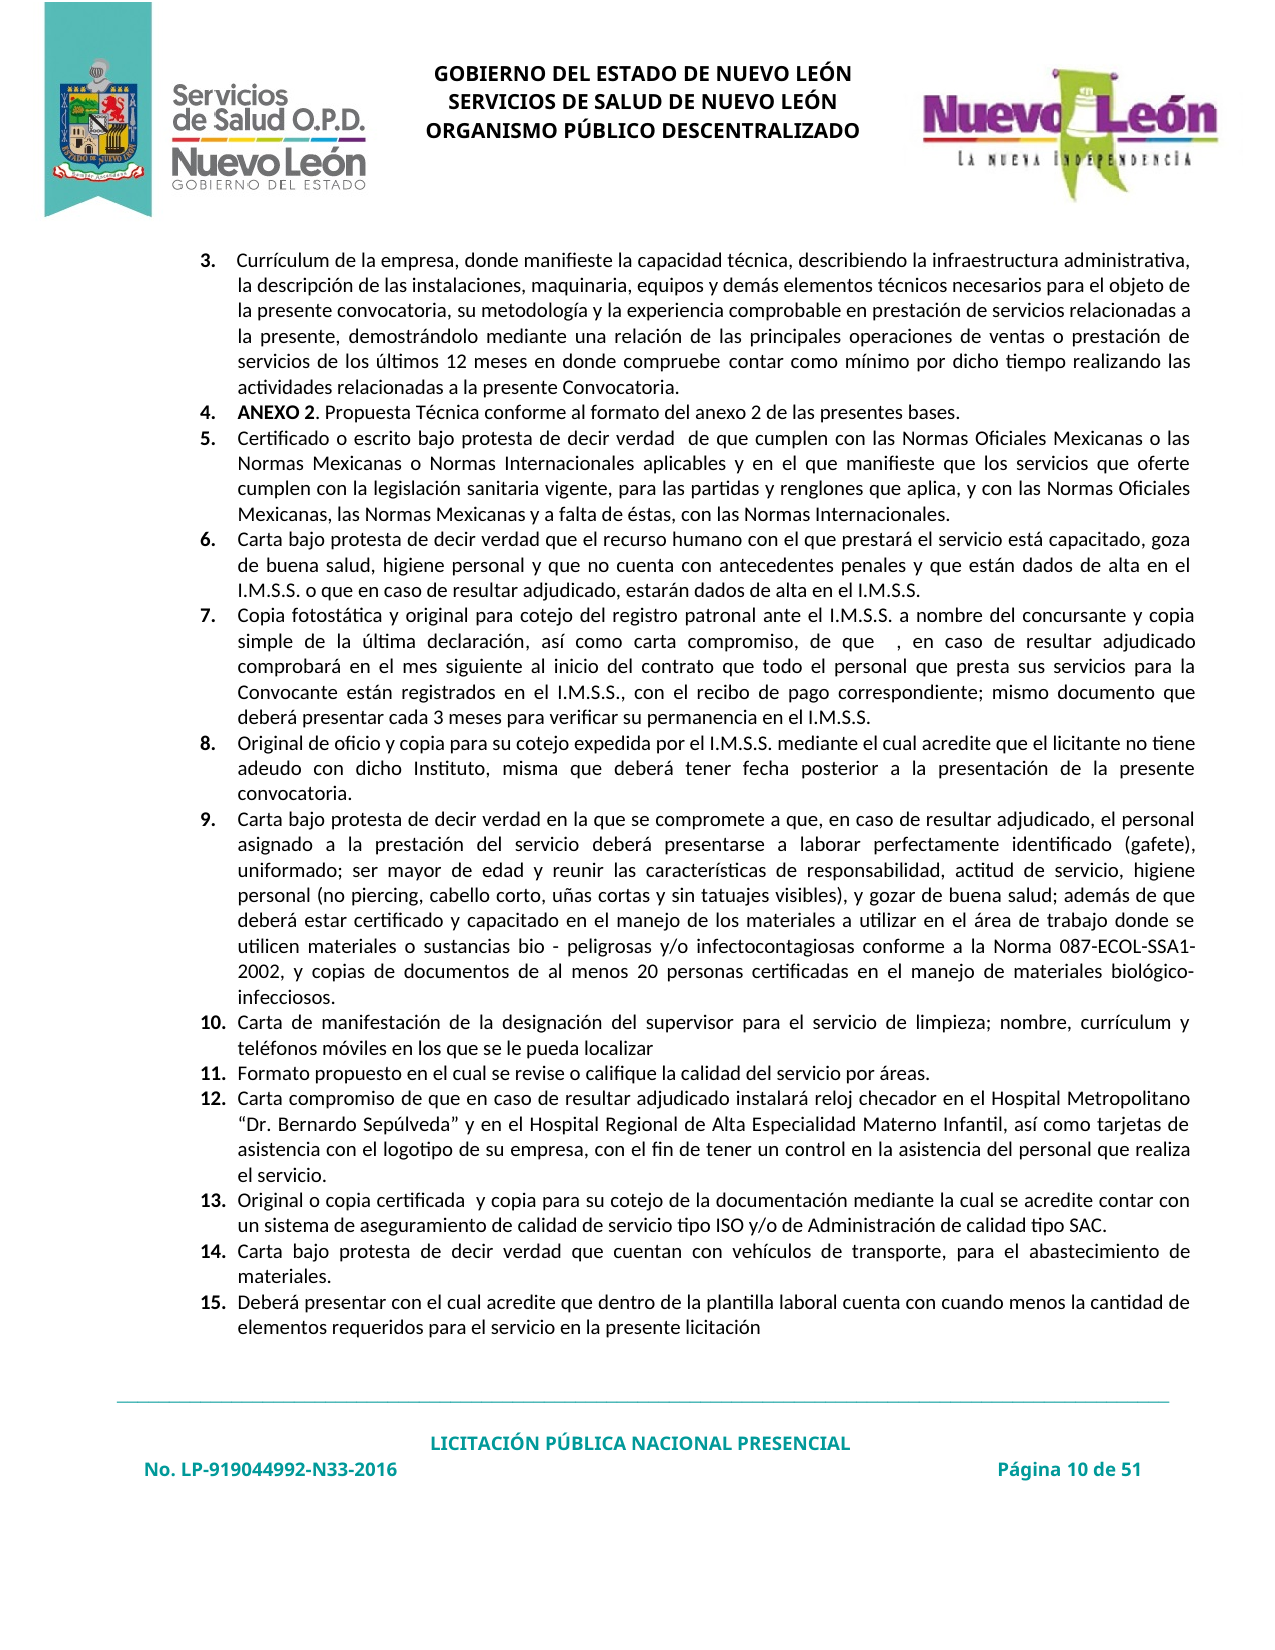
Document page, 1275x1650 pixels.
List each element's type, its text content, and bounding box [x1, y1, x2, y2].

list Carta bajo protesta de decir verdad que el recurso humano con el que prestará el servicio está capacitado, goza de buena salud, higiene personal y que no cuenta con antecedentes penales y que están dados de alta en el I.M.S.S. o que en caso de resultar adjudicado, estarán dados de alta en el I.M.S.S. [200, 526, 1192, 603]
list Carta de manifestación de la designación del supervisor para el servicio de limpieza; nombre, currículum y teléfonos móviles en los que se le pueda localizar [200, 1009, 1192, 1060]
list Currículum de la empresa, donde manifieste la capacidad técnica, describiendo la infraestructura administrativa, la descripción de las instalaciones, maquinaria, equipos y demás elementos técnicos necesarios para el objeto de la presente convocatoria, su metodología y la experiencia comprobable en prestación de servicios relacionadas a la presente, demostrándolo mediante una relación de las principales operaciones de ventas o prestación de servicios de los últimos 12 meses en donde compruebe contar como mínimo por dicho tiempo realizando las actividades relacionadas a la presente Convocatoria. [200, 247, 1192, 399]
list Original o copia certificada y copia para su cotejo de la documentación mediante la cual se acredite contar con un sistema de aseguramiento de calidad de servicio tipo ISO y/o de Administración de calidad tipo SAC. [200, 1187, 1192, 1238]
list Carta bajo protesta de decir verdad en la que se compromete a que, en caso de resultar adjudicado, el personal asignado a la prestación del servicio deberá presentarse a laborar perfectamente identificado (gafete), uniformado; ser mayor de edad y reunir las características de responsabilidad, actitud de servicio, higiene personal (no piercing, cabello corto, uñas cortas y sin tatuajes visibles), y gozar de buena salud; además de que deberá estar certificado y capacitado en el manejo de los materiales a utilizar en el área de trabajo donde se utilicen materiales o sustancias bio - peligrosas y/o infectocontagiosas conforme a la Norma 087-ECOL-SSA1-2002, y copias de documentos de al menos 20 personas certificadas en el manejo de materiales biológico-infecciosos. [200, 806, 1197, 1009]
list Carta compromiso de que en caso de resultar adjudicado instalará reloj checador en el Hospital Metropolitano “Dr. Bernardo Sepúlveda” y en el Hospital Regional de Alta Especialidad Materno Infantil, así como tarjetas de asistencia con el logotipo de su empresa, con el fin de tener un control en la asistencia del personal que realiza el servicio. [200, 1086, 1192, 1187]
list Copia fotostática y original para cotejo del registro patronal ante el I.M.S.S. a nombre del concursante y copia simple de la última declaración, así como carta compromiso, de que , en caso de resultar adjudicado comprobará en el mes siguiente al inicio del contrato que todo el personal que presta sus servicios para la Convocante están registrados en el I.M.S.S., con el recibo de pago correspondiente; mismo documento que deberá presentar cada 3 meses para verificar su permanencia en el I.M.S.S. [200, 603, 1197, 730]
list Certificado o escrito bajo protesta de decir verdad de que cumplen con las Normas Oficiales Mexicanas o las Normas Mexicanas o Normas Internacionales aplicables y en el que manifieste que los servicios que oferte cumplen con la legislación sanitaria vigente, para las partidas y renglones que aplica, y con las Normas Oficiales Mexicanas, las Normas Mexicanas y a falta de éstas, con las Normas Internacionales. [200, 425, 1192, 526]
list Original de oficio y copia para su cotejo expedida por el I.M.S.S. mediante el cual acredite que el licitante no tiene adeudo con dicho Instituto, misma que deberá tener fecha posterior a la presentación de la presente convocatoria. [200, 730, 1197, 806]
list Deberá presentar con el cual acredite que dentro de la plantilla laboral cuenta con cuando menos la cantidad de elementos requeridos para el servicio en la presente licitación [200, 1289, 1192, 1340]
list Formato propuesto en el cual se revise o califique la calidad del servicio por áreas. [200, 1060, 1192, 1086]
list Carta bajo protesta de decir verdad que cuentan con vehículos de transporte, para el abastecimiento de materiales. [200, 1238, 1192, 1289]
list ANEXO 2. Propuesta Técnica conforme al formato del anexo 2 de las presentes bases. [200, 399, 1192, 425]
picture [15, 2, 1249, 229]
